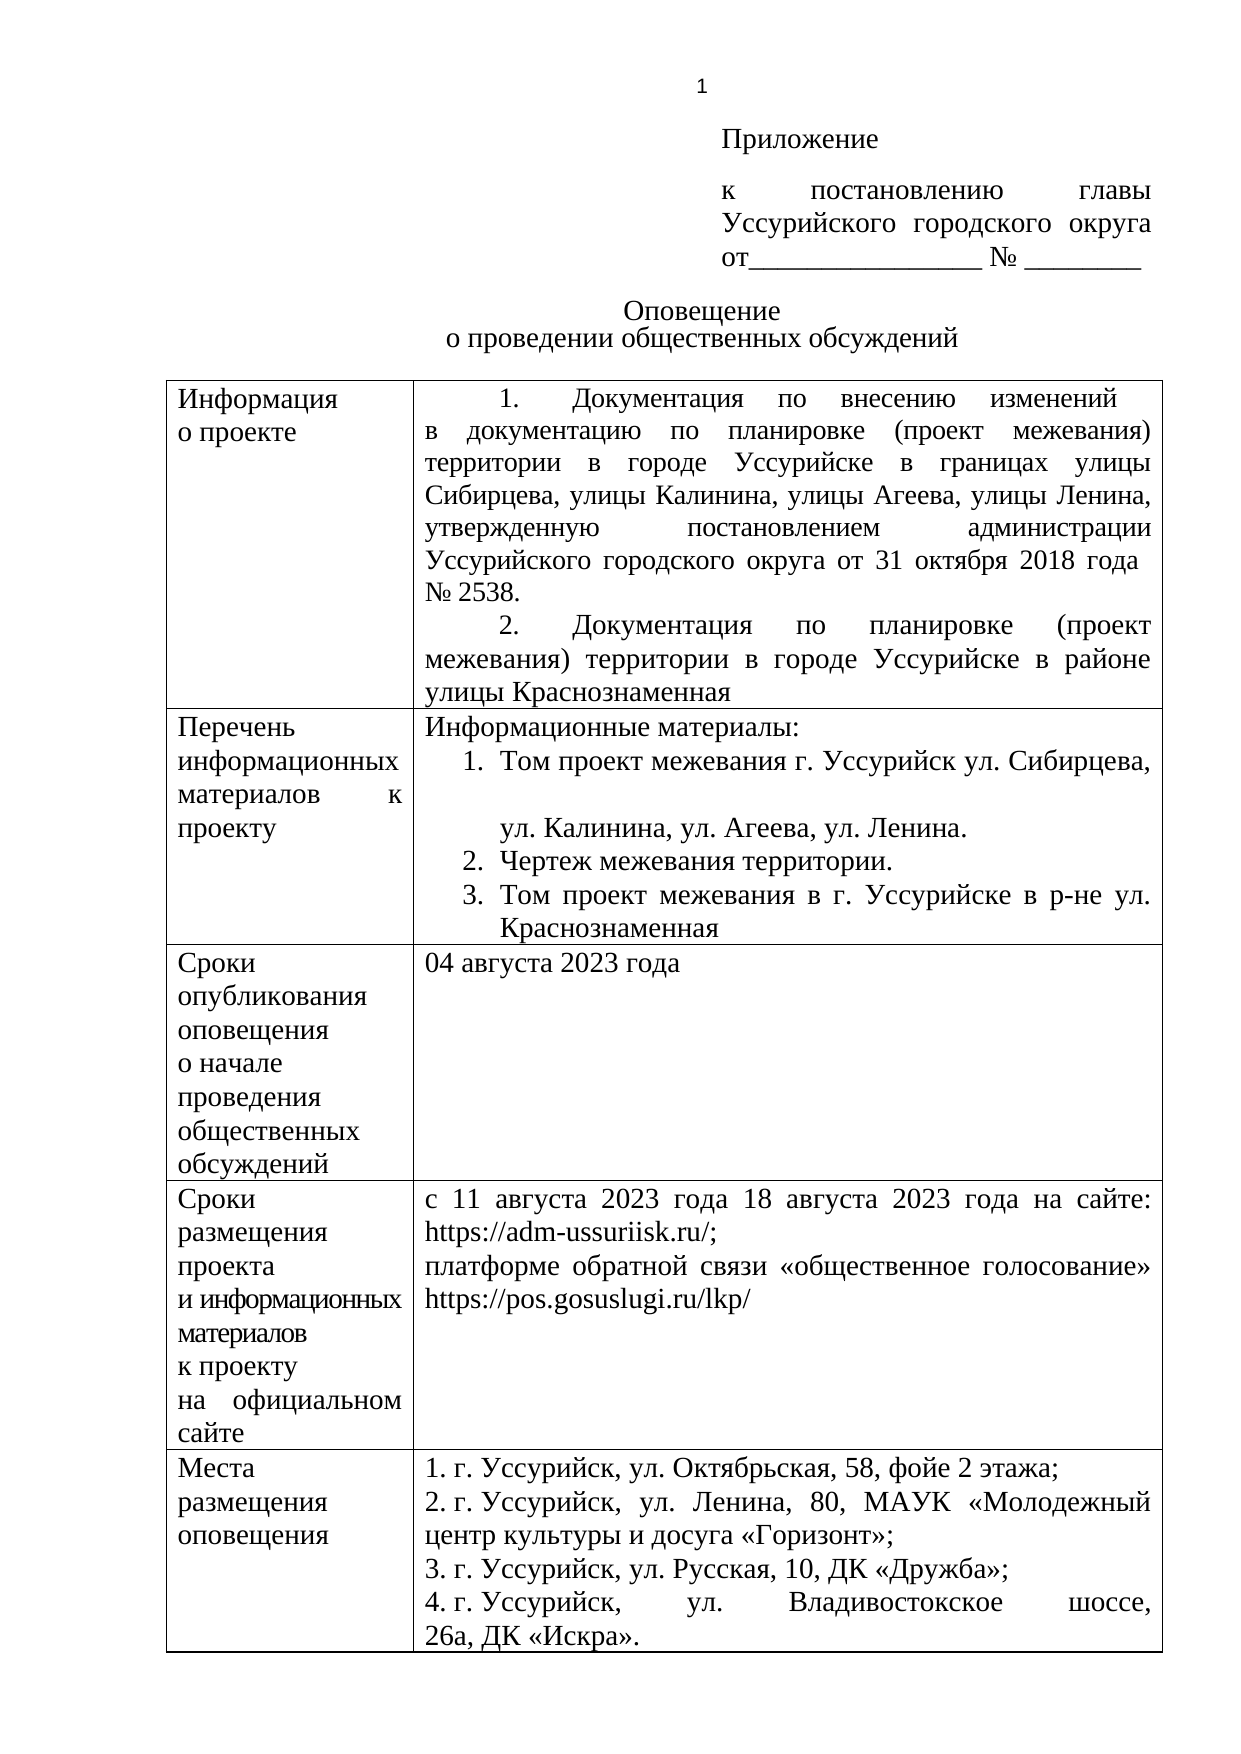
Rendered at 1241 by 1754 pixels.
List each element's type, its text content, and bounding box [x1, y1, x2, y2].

table_cell Перечень информационных материалов к проекту [167, 709, 413, 944]
table_cell c 11 августа 2023 года 18 августа 2023 года на сайте: https://adm-ussuriisk.ru/; платформе обратной связи «общественное голосование» https://pos.gosuslugi.ru/lkp/ [414, 1181, 1162, 1449]
text Оповещение [177, 299, 1152, 326]
text Приложение [721, 122, 1152, 155]
table_cell Места размещения оповещения [167, 1450, 413, 1651]
text о проведении общественных обсуждений [177, 326, 1152, 353]
table_cell 1. г. Уссурийск, ул. Октябрьская, 58, фойе 2 этажа; 2. г. Уссурийск, ул. Ленина, 80, МАУК «Молодежный центр культуры и досуга «Горизонт»; 3. г. Уссурийск, ул. Русская, 10, ДК «Дружба»; 4. г. Уссурийск, ул. Владивостокское шоссе, 26а, ДК «Искра». [414, 1450, 1162, 1651]
table_cell Сроки размещения проекта и информационных материалов к проекту на официальном сайте [167, 1181, 413, 1449]
table_cell Сроки опубликования оповещения о начале проведения общественных обсуждений [167, 945, 413, 1180]
text к постановлению главы Уссурийского городского округа от________________ № ________ [721, 172, 1152, 273]
table_cell 04 августа 2023 года [414, 945, 1162, 1180]
table_header Информация о проекте [167, 381, 413, 708]
table_cell Информационные материалы: Том проект межевания г. Уссурийск ул. Сибирцева, ул. Калинина, ул. Агеева, ул. Ленина. Чертеж межевания территории. Том проект межевания в г. Уссурийске в р-не ул. Краснознаменная [414, 709, 1162, 944]
table_header Документация по внесению изменений в документацию по планировке (проект межевания) территории в городе Уссурийске в границах улицы Сибирцева, улицы Калинина, улицы Агеева, улицы Ленина, утвержденную постановлением администрации Уссурийского городского округа от 31 октября 2018 года № 2538. Документация по планировке (проект межевания) территории в городе Уссурийске в районе улицы Краснознаменная [414, 381, 1162, 708]
